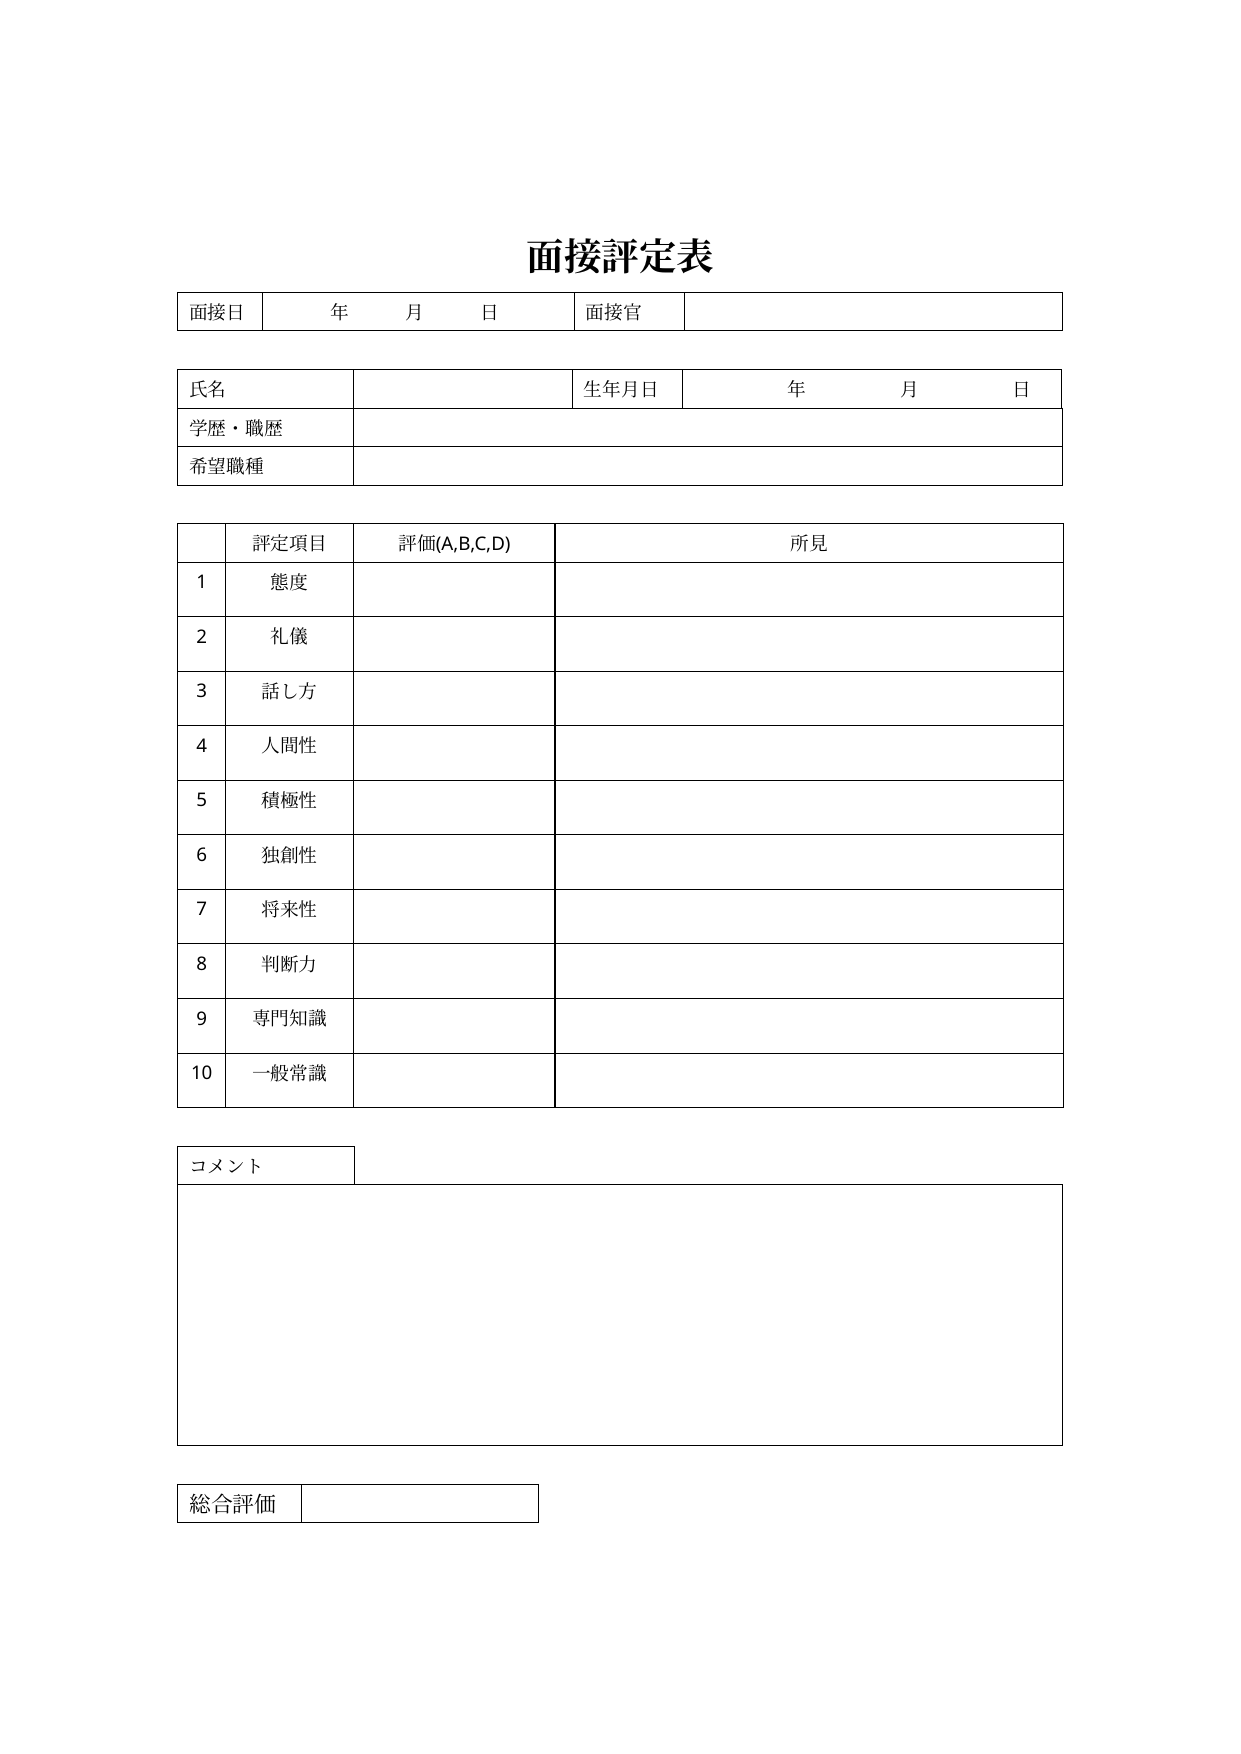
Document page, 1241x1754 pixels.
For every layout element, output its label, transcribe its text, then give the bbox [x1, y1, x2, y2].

table_header 年 月 日 [683, 370, 1061, 407]
table_header 年 月 日 [263, 293, 574, 330]
table_cell [556, 563, 1063, 616]
table_cell [556, 726, 1063, 780]
table_header [354, 370, 572, 407]
table_cell [556, 835, 1063, 889]
table_cell 4 [178, 726, 225, 780]
table_header 評価(A,B,C,D) [354, 524, 554, 562]
table_cell 希望職種 [178, 447, 353, 484]
table_header 生年月日 [573, 370, 682, 407]
table_cell [354, 781, 554, 834]
table_cell [354, 1054, 554, 1107]
text 面接評定表 [177, 217, 1063, 292]
table_header [178, 524, 225, 562]
table_cell [354, 447, 1062, 484]
table_header 評定項目 [226, 524, 353, 562]
table_cell 5 [178, 781, 225, 834]
table_cell [354, 944, 554, 998]
table_cell [354, 999, 554, 1052]
table_header 氏名 [178, 370, 353, 407]
table_cell 話し方 [226, 672, 353, 725]
table_cell [556, 672, 1063, 725]
table_cell [556, 944, 1063, 998]
table_cell 独創性 [226, 835, 353, 889]
table_cell 2 [178, 617, 225, 671]
table_cell [556, 617, 1063, 671]
table_cell 学歴・職歴 [178, 409, 353, 446]
table_cell 6 [178, 835, 225, 889]
table_cell [354, 726, 554, 780]
table_cell 判断力 [226, 944, 353, 998]
table_header コメント [178, 1147, 354, 1184]
table_header 面接日 [178, 293, 262, 330]
table_cell 礼儀 [226, 617, 353, 671]
table_cell 7 [178, 890, 225, 943]
table_cell [178, 1185, 1062, 1445]
table_header [302, 1485, 538, 1522]
table_cell 3 [178, 672, 225, 725]
table_cell [354, 617, 554, 671]
table_cell 10 [178, 1054, 225, 1107]
table_cell [354, 835, 554, 889]
table_cell 専門知識 [226, 999, 353, 1052]
table_cell [556, 999, 1063, 1052]
table_header [685, 293, 1062, 330]
table_cell 一般常識 [226, 1054, 353, 1107]
table_cell [354, 409, 1062, 446]
table_cell 8 [178, 944, 225, 998]
table_cell 態度 [226, 563, 353, 616]
table_header 面接官 [575, 293, 684, 330]
table_header 総合評価 [178, 1485, 301, 1522]
table_cell [556, 890, 1063, 943]
table_cell [354, 890, 554, 943]
table_cell 積極性 [226, 781, 353, 834]
table_cell 1 [178, 563, 225, 616]
table_header 所見 [556, 524, 1063, 562]
table_cell [556, 781, 1063, 834]
table_cell [354, 672, 554, 725]
table_cell [354, 563, 554, 616]
table_cell 9 [178, 999, 225, 1052]
table_cell 将来性 [226, 890, 353, 943]
table_cell 人間性 [226, 726, 353, 780]
table_cell [556, 1054, 1063, 1107]
